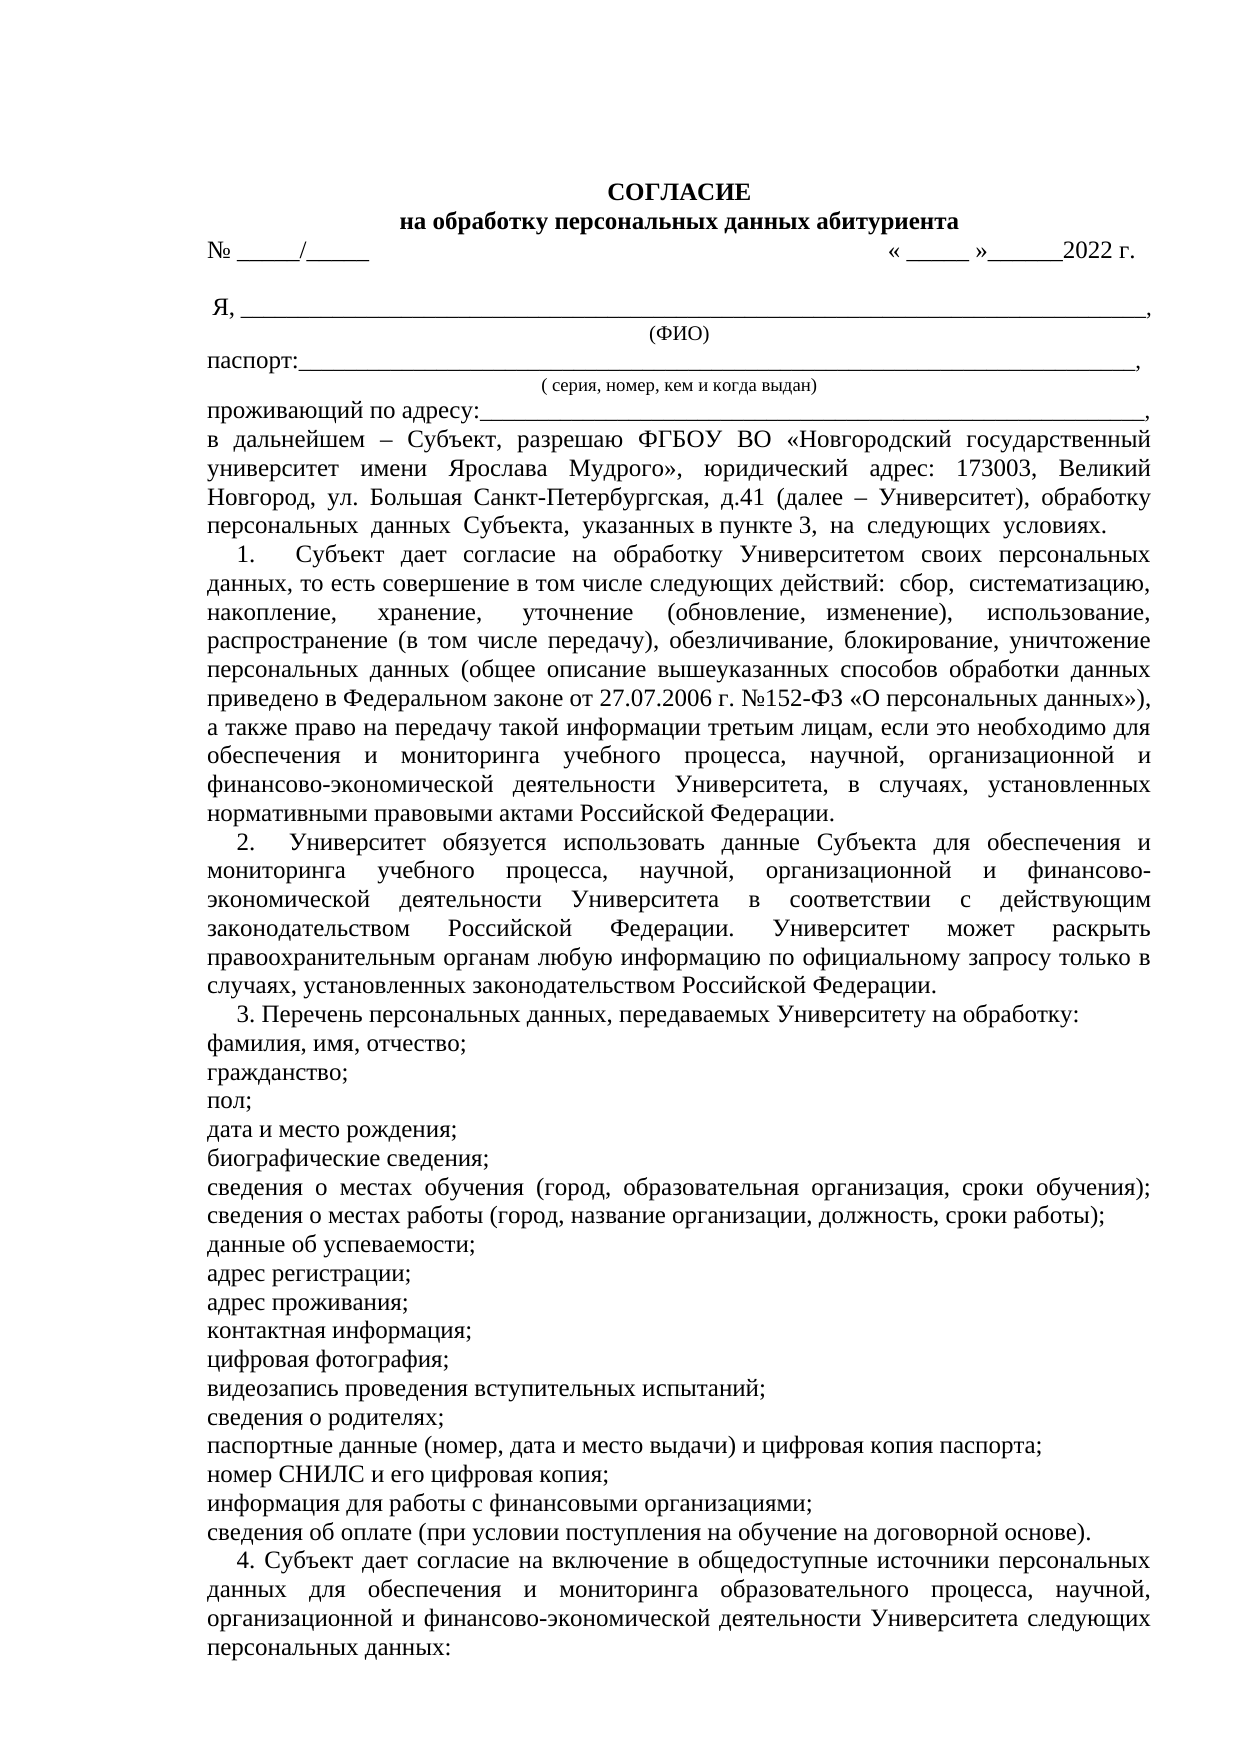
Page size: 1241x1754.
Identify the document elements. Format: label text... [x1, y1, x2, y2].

list 2. Университет обязуется использовать данные Субъекта для обеспечения и мониторинга учебного процесса, научной, организационной и финансово-экономической деятельности Университета в соответствии с действующим законодательством Российской Федерации. Университет может раскрыть правоохранительным органам любую информацию по официальному запросу только в случаях, установленных законодательством Российской Федерации. [207, 827, 1152, 999]
list Субъект дает согласие на обработку Университетом своих персональных данных, то есть совершение в том числе следующих действий: сбор, систематизацию, накопление, хранение, уточнение (обновление, изменение), использование, распространение (в том числе передачу), обезличивание, блокирование, уничтожение персональных данных (общее описание вышеуказанных способов обработки данных приведено в Федеральном законе от 27.07.2006 г. №152-ФЗ «О персональных данных»), а также право на передачу такой информации третьим лицам, если это необходимо для обеспечения и мониторинга учебного процесса, научной, организационной и финансово-экономической деятельности Университета, в случаях, установленных нормативными правовыми актами Российской Федерации. [207, 539, 1152, 827]
text информация для работы с финансовыми организациями; [207, 1488, 1152, 1517]
text адрес проживания; [207, 1287, 1152, 1315]
text сведения о местах обучения (город, образовательная организация, сроки обучения); сведения о местах работы (город, название организации, должность, сроки работы); [207, 1172, 1152, 1229]
text проживающий по адресу:__________________________________________________________, [207, 395, 1152, 424]
list 3. Перечень персональных данных, передаваемых Университету на обработку: [207, 999, 1152, 1028]
text видеозапись проведения вступительных испытаний; [207, 1373, 1152, 1402]
text данные об успеваемости; [207, 1229, 1152, 1258]
text паспорт:_________________________________________________________________________, [207, 345, 1152, 374]
text № _____/_____ « _____ »______2022 г. [207, 235, 1152, 263]
text 4. Субъект дает согласие на включение в общедоступные источники персональных данных для обеспечения и мониторинга образовательного процесса, научной, организационной и финансово-экономической деятельности Университета следующих персональных данных: [207, 1545, 1152, 1660]
text паспортные данные (номер, дата и место выдачи) и цифровая копия паспорта; [207, 1430, 1152, 1459]
text в дальнейшем – Субъект, разрешаю ФГБОУ ВО «Новгородский государственный университет имени Ярослава Мудрого», юридический адрес: 173003, Великий Новгород, ул. Большая Санкт-Петербургская, д.41 (далее – Университет), обработку персональных данных Субъекта, указанных в пункте 3, на следующих условиях. [207, 424, 1152, 539]
text контактная информация; [207, 1315, 1152, 1344]
text сведения о родителях; [207, 1402, 1152, 1430]
list пол; дата и место рождения; биографические сведения; [207, 1085, 1152, 1172]
text номер СНИЛС и его цифровая копия; [207, 1459, 1152, 1488]
list гражданство; [207, 1057, 1152, 1085]
text сведения об оплате (при условии поступления на обучение на договорной основе). [207, 1517, 1152, 1545]
text цифровая фотография; [207, 1344, 1152, 1373]
text (ФИО) [207, 321, 1152, 345]
text Я, _______________________________________________________________________________, [207, 292, 1152, 321]
text на обработку персональных данных абитуриента [207, 206, 1152, 235]
text ( серия, номер, кем и когда выдан) [207, 374, 1152, 395]
list фамилия, имя, отчество; [207, 1028, 1152, 1057]
text адрес регистрации; [207, 1258, 1152, 1287]
text СОГЛАСИЕ [207, 177, 1152, 206]
